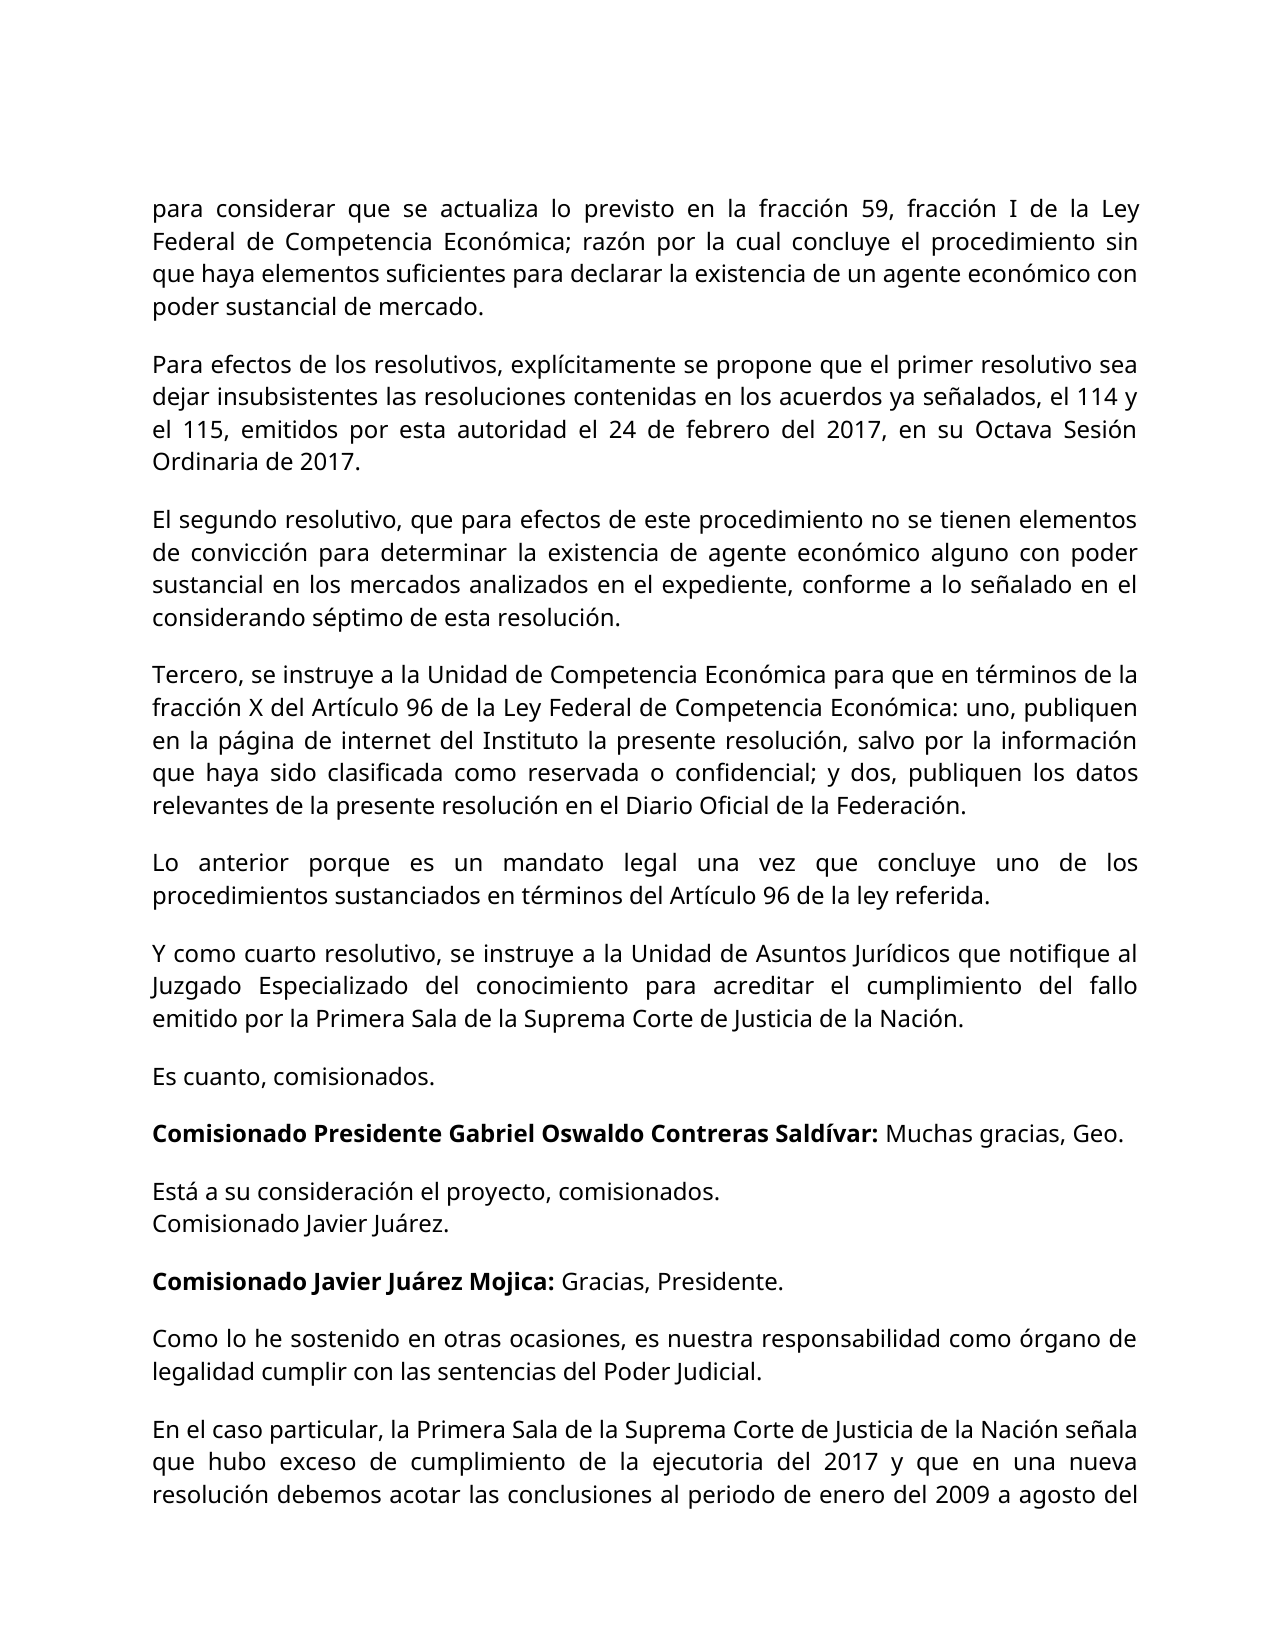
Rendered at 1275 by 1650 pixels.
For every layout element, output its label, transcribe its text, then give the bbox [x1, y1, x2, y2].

text Tercero, se instruye a la Unidad de Competencia Económica para que en términos de la fracción X del Artículo 96 de la Ley Federal de Competencia Económica: uno, publiquen en la página de internet del Instituto la presente resolución, salvo por la información que haya sido clasificada como reservada o confidencial; y dos, publiquen los datos relevantes de la presente resolución en el Diario Oficial de la Federación. [152, 658, 1139, 821]
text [152, 192, 1139, 322]
text Está a su consideración el proyecto, comisionados. Comisionado Javier Juárez. [152, 1174, 815, 1240]
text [152, 1412, 1140, 1510]
text Como lo he sostenido en otras ocasiones, es nuestra responsabilidad como órgano de legalidad cumplir con las sentencias del Poder Judicial. [152, 1322, 1139, 1387]
text Para efectos de los resolutivos, explícitamente se propone que el primer resolutivo sea dejar insubsistentes las resoluciones contenidas en los acuerdos ya señalados, el 114 y el 115, emitidos por esta autoridad el 24 de febrero del 2017, en su Octava Sesión Ordinaria de 2017. [152, 347, 1139, 478]
text El segundo resolutivo, que para efectos de este procedimiento no se tienen elementos de convicción para determinar la existencia de agente económico alguno con poder sustancial en los mercados analizados en el expediente, conforme a lo señalado en el considerando séptimo de esta resolución. [152, 503, 1139, 633]
text Lo anterior porque es un mandato legal una vez que concluye uno de los procedimientos sustanciados en términos del Artículo 96 de la ley referida. [152, 846, 1139, 911]
text Comisionado Presidente Gabriel Oswaldo Contreras Saldívar: Muchas gracias, Geo. [152, 1117, 1140, 1149]
text Y como cuarto resolutivo, se instruye a la Unidad de Asuntos Jurídicos que notifique al Juzgado Especializado del conocimiento para acreditar el cumplimiento del fallo emitido por la Primera Sala de la Suprema Corte de Justicia de la Nación. [152, 936, 1139, 1034]
text Comisionado Javier Juárez Mojica: Gracias, Presidente. [152, 1265, 815, 1297]
text Es cuanto, comisionados. [152, 1059, 1152, 1092]
